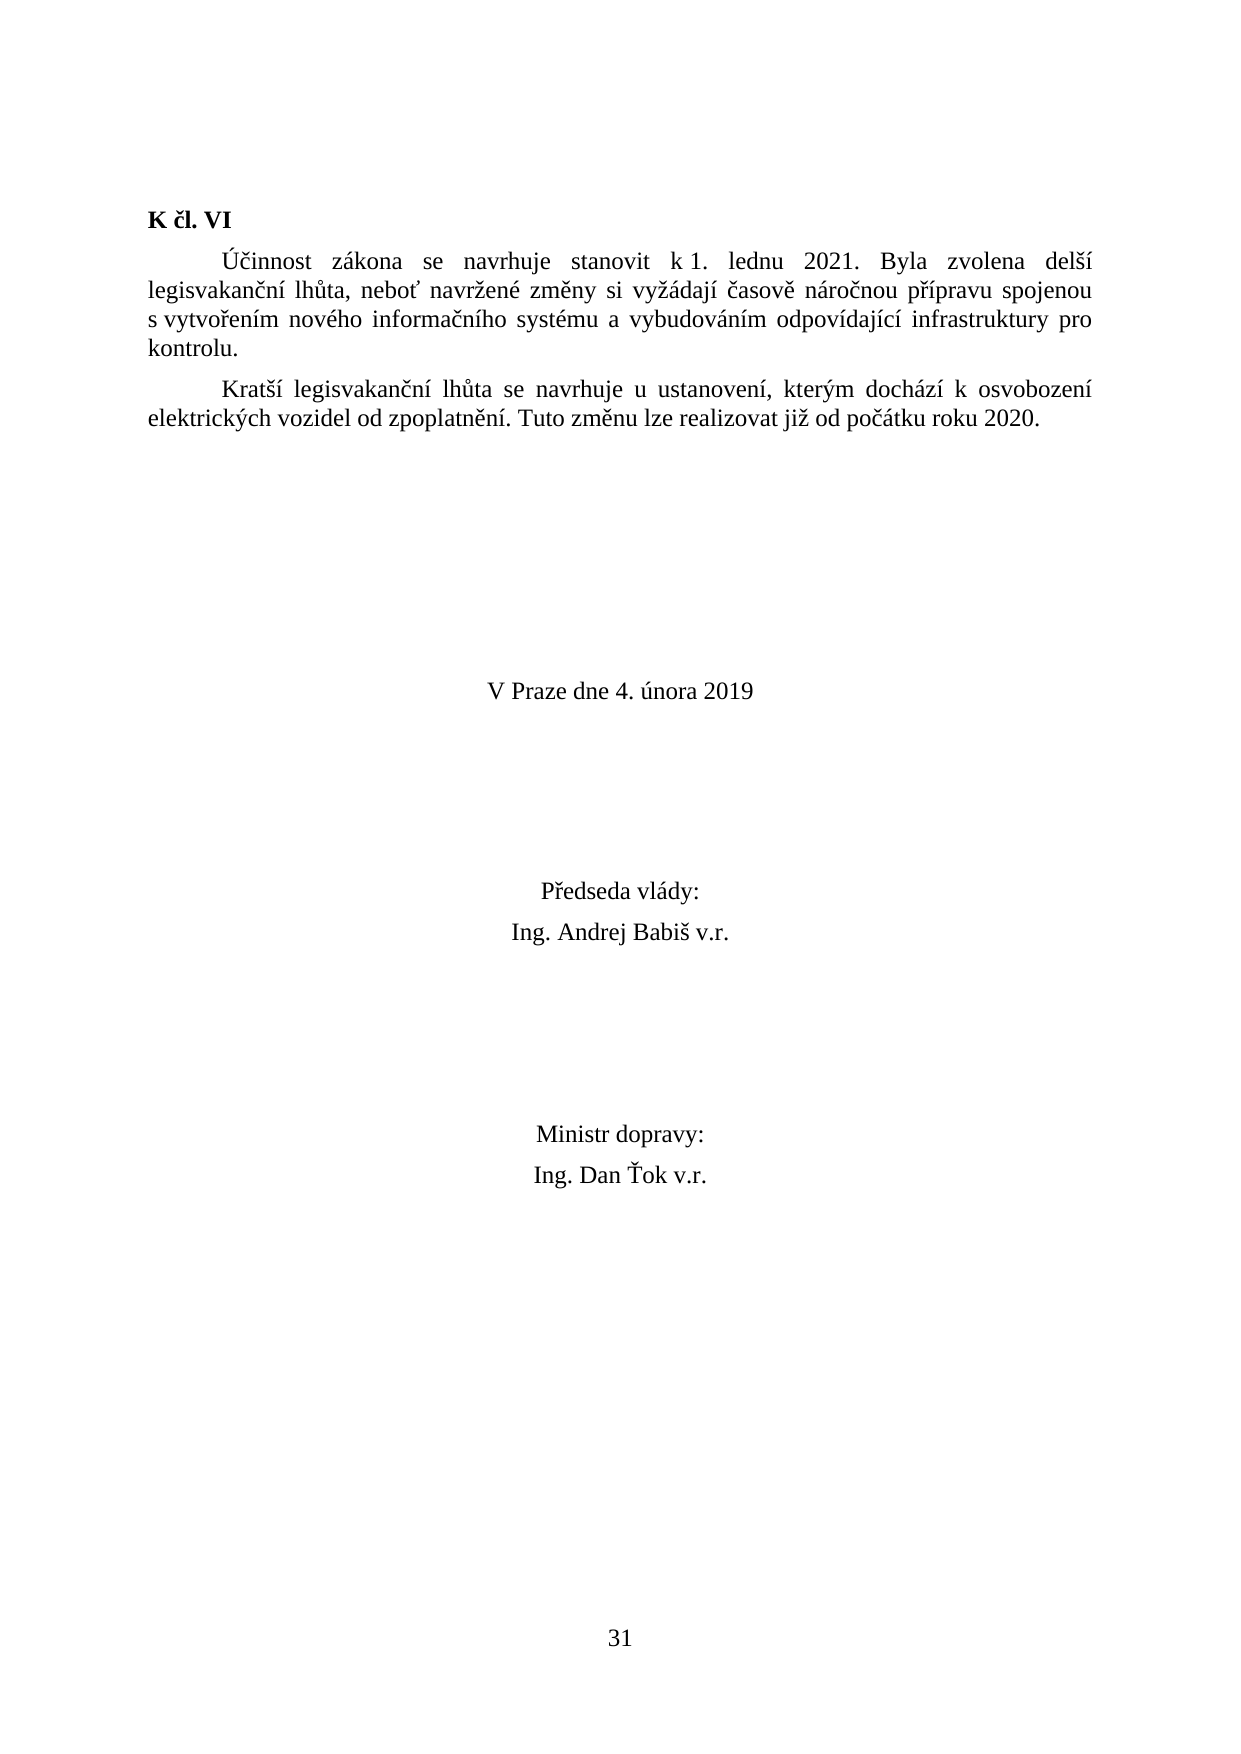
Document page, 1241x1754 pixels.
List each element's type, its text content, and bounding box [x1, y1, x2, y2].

text Ing. Dan Ťok v.r. [148, 1160, 1093, 1189]
text V Praze dne 4. února 2019 [148, 676, 1093, 705]
text Předseda vlády: [148, 876, 1093, 905]
text Účinnost zákona se navrhuje stanovit k 1. lednu 2021. Byla zvolena delší legisvakanční lhůta, neboť navržené změny si vyžádají časově náročnou přípravu spojenou s vytvořením nového informačního systému a vybudováním odpovídající infrastruktury pro kontrolu. [148, 246, 1093, 361]
text Ministr dopravy: [148, 1119, 1093, 1147]
text Kratší legisvakanční lhůta se navrhuje u ustanovení, kterým dochází k osvobození elektrických vozidel od zpoplatnění. Tuto změnu lze realizovat již od počátku roku 2020. [148, 374, 1093, 431]
text K čl. VI [148, 205, 1093, 234]
text Ing. Andrej Babiš v.r. [148, 917, 1093, 946]
